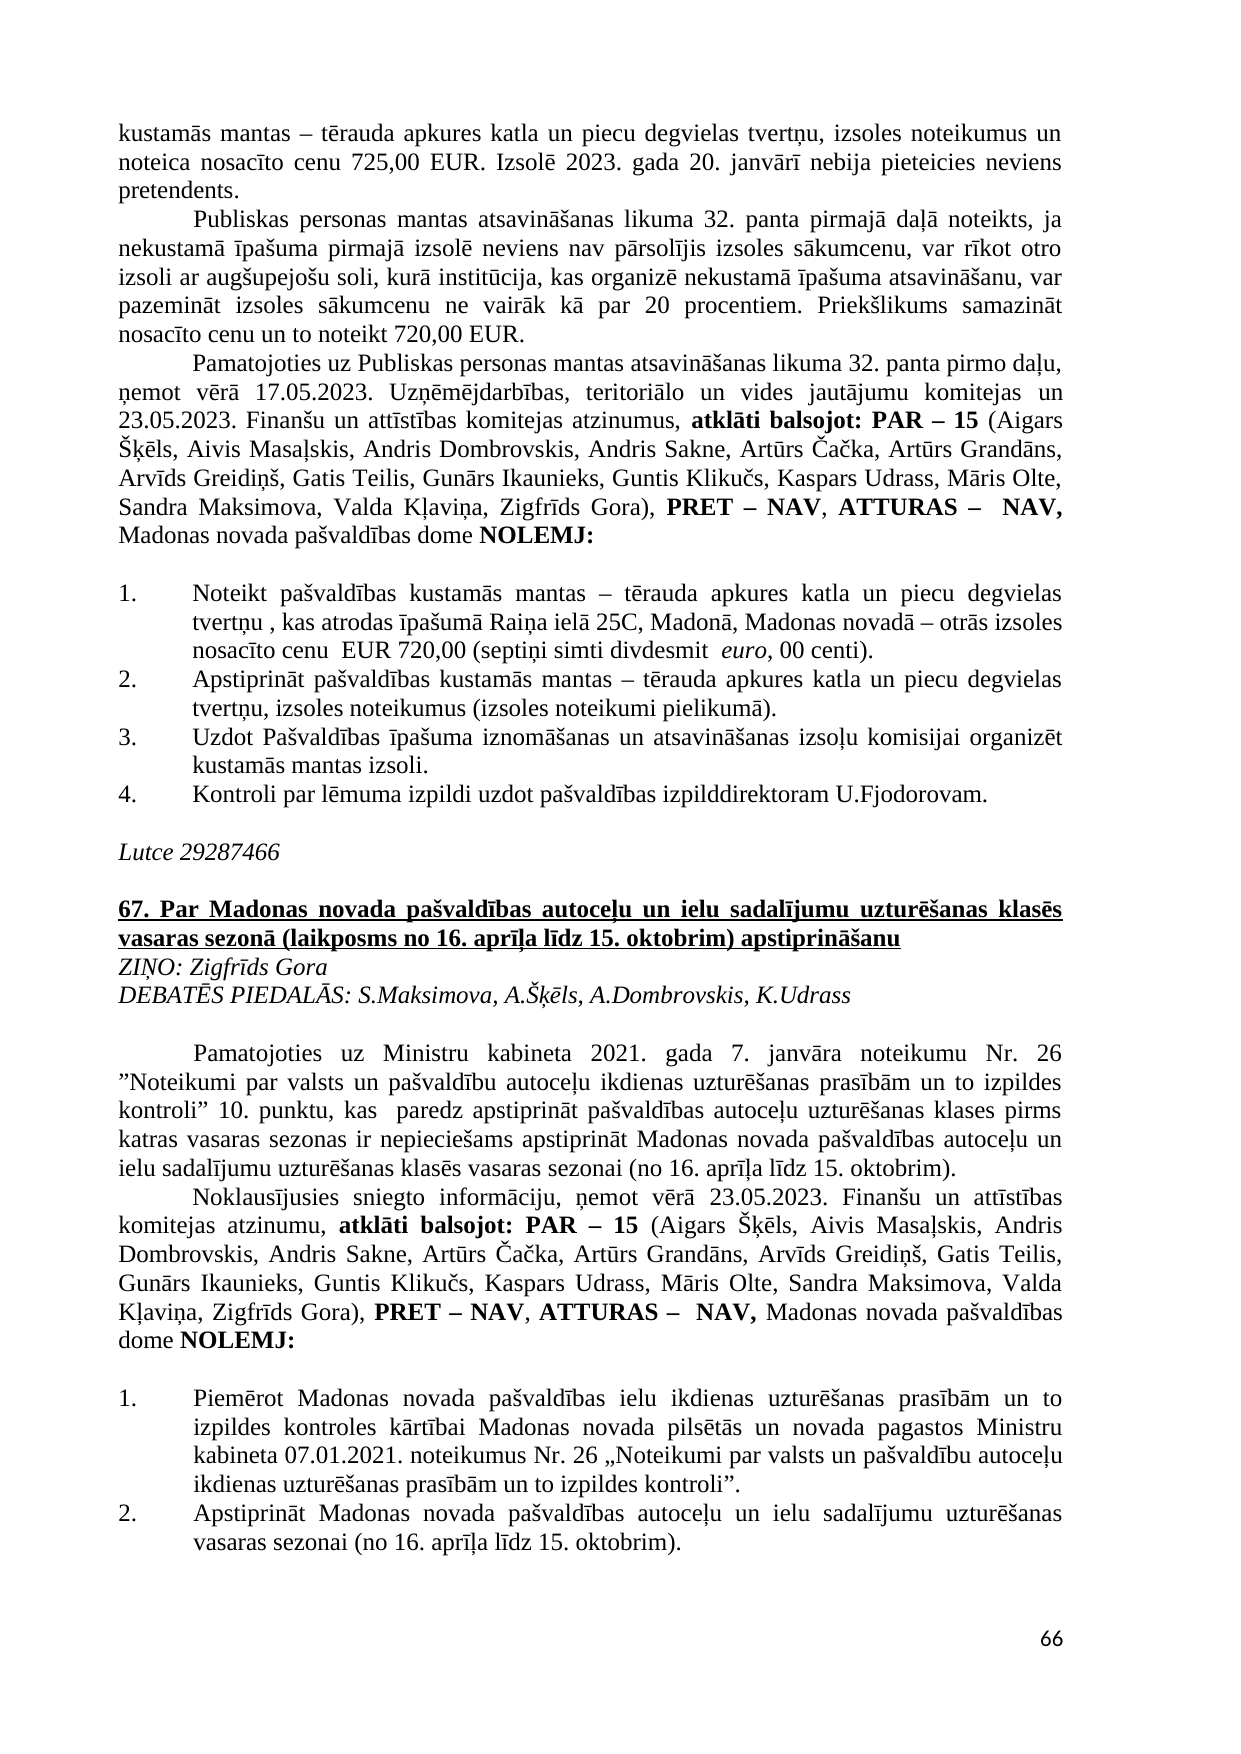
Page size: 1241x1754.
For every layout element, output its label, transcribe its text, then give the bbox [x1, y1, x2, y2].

list Apstiprināt pašvaldības kustamās mantas – tērauda apkures katla un piecu degvielas tvertņu, izsoles noteikumus (izsoles noteikumi pielikumā). [118, 664, 1063, 722]
text DEBATĒS PIEDALĀS: S.Maksimova, A.Šķēls, A.Dombrovskis, K.Udrass [118, 981, 1063, 1009]
list Noteikt pašvaldības kustamās mantas – tērauda apkures katla un piecu degvielas tvertņu , kas atrodas īpašumā Raiņa ielā 25C, Madonā, Madonas novadā – otrās izsoles nosacīto cenu EUR 720,00 (septiņi simti divdesmit euro, 00 centi). [118, 578, 1063, 664]
text Pamatojoties uz Publiskas personas mantas atsavināšanas likuma 32. panta pirmo daļu, ņemot vērā 17.05.2023. Uzņēmējdarbības, teritoriālo un vides jautājumu komitejas un 23.05.2023. Finanšu un attīstības komitejas atzinumus, atklāti balsojot: PAR – 15 (Aigars Šķēls, Aivis Masaļskis, Andris Dombrovskis, Andris Sakne, Artūrs Čačka, Artūrs Grandāns, Arvīds Greidiņš, Gatis Teilis, Gunārs Ikaunieks, Guntis Klikučs, Kaspars Udrass, Māris Olte, Sandra Maksimova, Valda Kļaviņa, Zigfrīds Gora), PRET – NAV, ATTURAS – NAV, Madonas novada pašvaldības dome NOLEMJ: [118, 348, 1063, 549]
text Publiskas personas mantas atsavināšanas likuma 32. panta pirmajā daļā noteikts, ja nekustamā īpašuma pirmajā izsolē neviens nav pārsolījis izsoles sākumcenu, var rīkot otro izsoli ar augšupejošu soli, kurā institūcija, kas organizē nekustamā īpašuma atsavināšanu, var pazemināt izsoles sākumcenu ne vairāk kā par 20 procentiem. Priekšlikums samazināt nosacīto cenu un to noteikt 720,00 EUR. [118, 204, 1063, 348]
text ZIŅO: Zigfrīds Gora [118, 952, 1063, 981]
text Lutce 29287466 [118, 837, 1063, 866]
list Uzdot Pašvaldības īpašuma iznomāšanas un atsavināšanas izsoļu komisijai organizēt kustamās mantas izsoli. [118, 722, 1063, 779]
list Piemērot Madonas novada pašvaldības ielu ikdienas uzturēšanas prasībām un to izpildes kontroles kārtībai Madonas novada pilsētās un novada pagastos Ministru kabineta 07.01.2021. noteikumus Nr. 26 „Noteikumi par valsts un pašvaldību autoceļu ikdienas uzturēšanas prasībām un to izpildes kontroli”. [118, 1383, 1063, 1498]
text Noklausījusies sniegto informāciju, ņemot vērā 23.05.2023. Finanšu un attīstības komitejas atzinumu, atklāti balsojot: PAR – 15 (Aigars Šķēls, Aivis Masaļskis, Andris Dombrovskis, Andris Sakne, Artūrs Čačka, Artūrs Grandāns, Arvīds Greidiņš, Gatis Teilis, Gunārs Ikaunieks, Guntis Klikučs, Kaspars Udrass, Māris Olte, Sandra Maksimova, Valda Kļaviņa, Zigfrīds Gora), PRET – NAV, ATTURAS – NAV, Madonas novada pašvaldības dome NOLEMJ: [118, 1182, 1063, 1354]
text Pamatojoties uz Ministru kabineta 2021. gada 7. janvāra noteikumu Nr. 26 ”Noteikumi par valsts un pašvaldību autoceļu ikdienas uzturēšanas prasībām un to izpildes kontroli” 10. punktu, kas paredz apstiprināt pašvaldības autoceļu uzturēšanas klases pirms katras vasaras sezonas ir nepieciešams apstiprināt Madonas novada pašvaldības autoceļu un ielu sadalījumu uzturēšanas klasēs vasaras sezonai (no 16. aprīļa līdz 15. oktobrim). [118, 1038, 1063, 1182]
text 67. Par Madonas novada pašvaldības autoceļu un ielu sadalījumu uzturēšanas klasēs vasaras sezonā (laikposms no 16. aprīļa līdz 15. oktobrim) apstiprināšanu [118, 921, 1063, 952]
list Kontroli par lēmuma izpildi uzdot pašvaldības izpilddirektoram U.Fjodorovam. [118, 779, 1063, 808]
list Apstiprināt Madonas novada pašvaldības autoceļu un ielu sadalījumu uzturēšanas vasaras sezonai (no 16. aprīļa līdz 15. oktobrim). [118, 1498, 1063, 1556]
text 67. Par Madonas novada pašvaldības autoceļu un ielu sadalījumu uzturēšanas klasēs vasaras sezonā (laikposms no 16. aprīļa līdz 15. oktobrim) apstiprināšanu [118, 894, 1063, 919]
